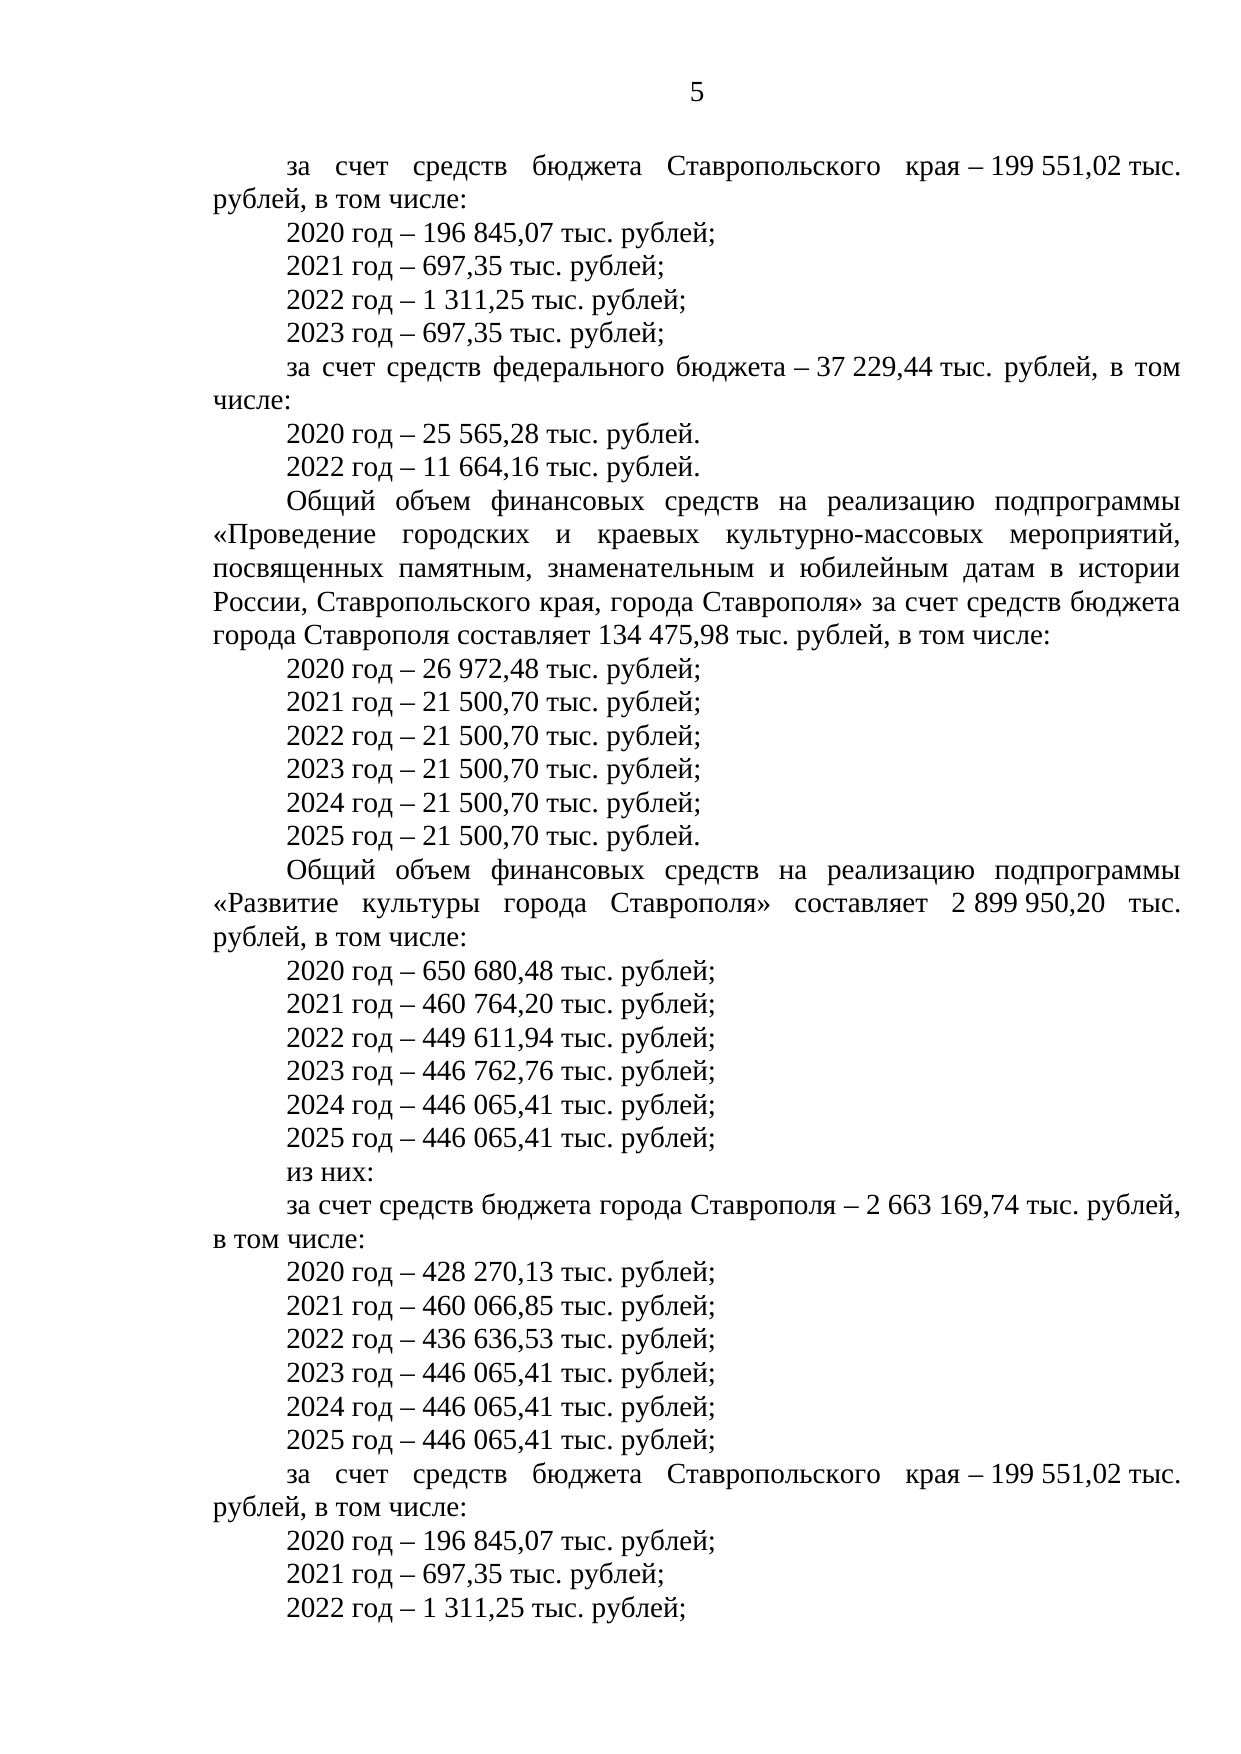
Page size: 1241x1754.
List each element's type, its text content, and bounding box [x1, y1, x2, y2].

text 2022 год – 11 664,16 тыс. рублей. [213, 449, 1181, 483]
text 2022 год – 21 500,70 тыс. рублей; [213, 718, 1181, 751]
text 2020 год – 26 972,48 тыс. рублей; [213, 651, 1181, 684]
text за счет средств бюджета города Ставрополя – 2 663 169,74 тыс. рублей, в том числе: [213, 1187, 1181, 1254]
text 2023 год – 697,35 тыс. рублей; [213, 315, 1181, 349]
text 2020 год – 196 845,07 тыс. рублей; [213, 215, 1181, 248]
text 2020 год – 650 680,48 тыс. рублей; [213, 953, 1181, 986]
text 2021 год – 460 764,20 тыс. рублей; [213, 986, 1181, 1020]
text 2025 год – 446 065,41 тыс. рублей; [213, 1120, 1181, 1154]
text 2020 год – 25 565,28 тыс. рублей. [213, 416, 1181, 449]
text 2023 год – 21 500,70 тыс. рублей; [213, 751, 1181, 785]
text 2021 год – 697,35 тыс. рублей; [213, 248, 1181, 282]
text 2020 год – 428 270,13 тыс. рублей; [213, 1254, 1181, 1288]
text 2021 год – 697,35 тыс. рублей; [213, 1556, 1181, 1590]
text за счет средств бюджета Ставропольского края – 199 551,02 тыс. рублей, в том числе: [213, 1456, 1181, 1523]
text 2022 год – 449 611,94 тыс. рублей; [213, 1020, 1181, 1053]
text за счет средств бюджета Ставропольского края – 199 551,02 тыс. рублей, в том числе: [213, 148, 1181, 215]
text 2024 год – 446 065,41 тыс. рублей; [213, 1087, 1181, 1120]
text Общий объем финансовых средств на реализацию подпрограммы «Проведение городских и краевых культурно-массовых мероприятий, посвященных памятным, знаменательным и юбилейным датам в истории России, Ставропольского края, города Ставрополя» за счет средств бюджета города Ставрополя составляет 134 475,98 тыс. рублей, в том числе: [213, 483, 1181, 651]
text 2025 год – 21 500,70 тыс. рублей. [213, 818, 1181, 852]
text 2021 год – 460 066,85 тыс. рублей; [213, 1288, 1181, 1322]
text 2023 год – 446 762,76 тыс. рублей; [213, 1053, 1181, 1087]
text из них: [213, 1154, 1181, 1187]
text 2024 год – 446 065,41 тыс. рублей; [213, 1389, 1181, 1422]
text Общий объем финансовых средств на реализацию подпрограммы «Развитие культуры города Ставрополя» составляет 2 899 950,20 тыс. рублей, в том числе: [213, 852, 1181, 953]
text 2024 год – 21 500,70 тыс. рублей; [213, 785, 1181, 818]
text 2020 год – 196 845,07 тыс. рублей; [213, 1523, 1181, 1556]
text 2021 год – 21 500,70 тыс. рублей; [213, 684, 1181, 718]
text 2022 год – 1 311,25 тыс. рублей; [213, 1590, 1181, 1623]
text 2022 год – 436 636,53 тыс. рублей; [213, 1322, 1181, 1355]
text 2025 год – 446 065,41 тыс. рублей; [213, 1422, 1181, 1456]
text за счет средств федерального бюджета – 37 229,44 тыс. рублей, в том числе: [213, 349, 1181, 416]
text 2022 год – 1 311,25 тыс. рублей; [213, 282, 1181, 315]
text 2023 год – 446 065,41 тыс. рублей; [213, 1355, 1181, 1389]
